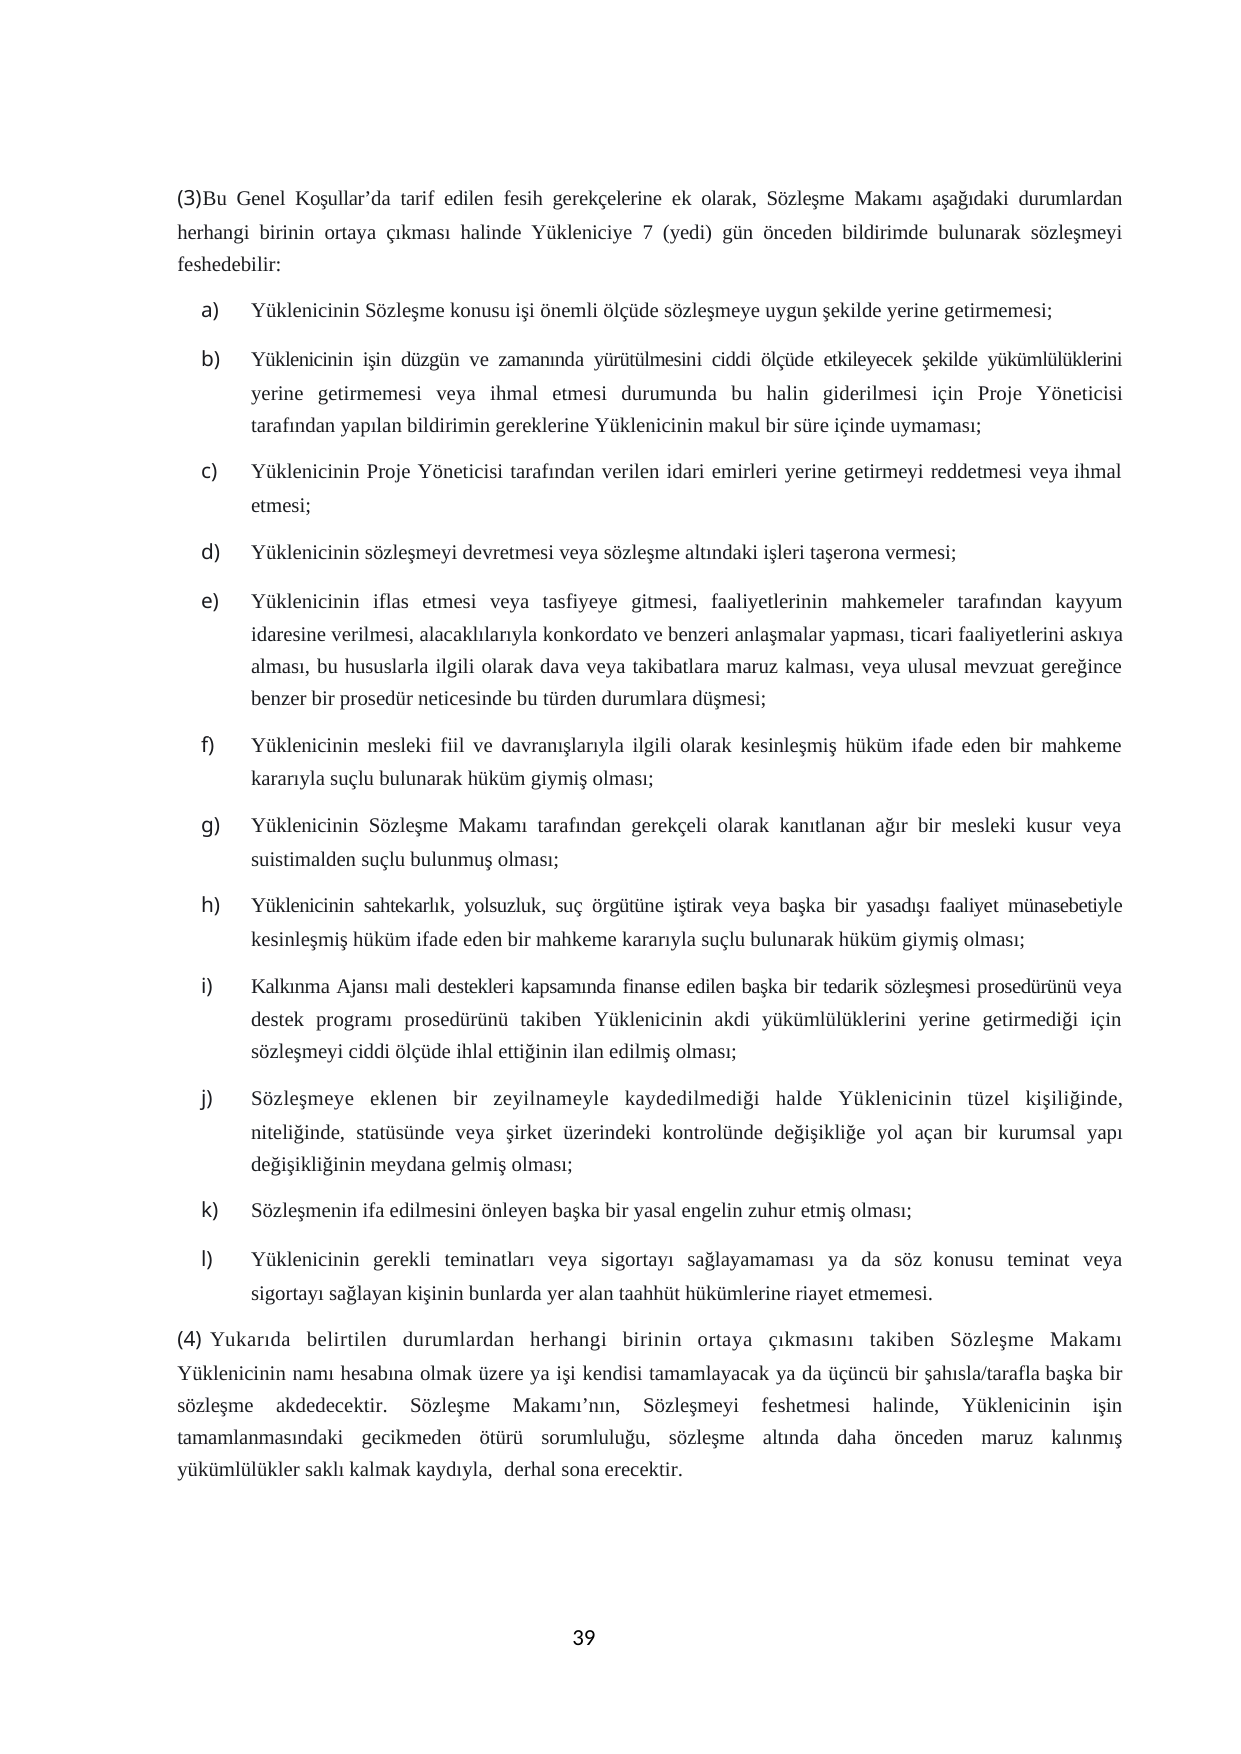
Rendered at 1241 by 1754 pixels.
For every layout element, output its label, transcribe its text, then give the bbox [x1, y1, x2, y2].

list Yüklenicinin Sözleşme konusu işi önemli ölçüde sözleşmeye uygun şekilde yerine getirmemesi; [201, 296, 1134, 324]
list Sözleşmenin ifa edilmesini önleyen başka bir yasal engelin zuhur etmiş olması; [201, 1196, 1134, 1224]
list Bu Genel Koşullar’da tarif edilen fesih gerekçelerine ek olarak, Sözleşme Makamı aşağıdaki durumlardan herhangi birinin ortaya çıkması halinde Yükleniciye 7 (yedi) gün önceden bildirimde bulunarak sözleşmeyi feshedebilir: [177, 183, 1123, 276]
list Sözleşmeye eklenen bir zeyilnameyle kaydedilmediği halde Yüklenicinin tüzel kişiliğinde, niteliğinde, statüsünde veya şirket üzerindeki kontrolünde değişikliğe yol açan bir kurumsal yapı değişikliğinin meydana gelmiş olması; [201, 1083, 1123, 1176]
list Yüklenicinin sahtekarlık, yolsuzluk, suç örgütüne iştirak veya başka bir yasadışı faaliyet münasebetiyle kesinleşmiş hüküm ifade eden bir mahkeme kararıyla suçlu bulunarak hüküm giymiş olması; [201, 891, 1122, 951]
list Yüklenicinin işin düzgün ve zamanında yürütülmesini ciddi ölçüde etkileyecek şekilde yükümlülüklerini yerine getirmemesi veya ihmal etmesi durumunda bu halin giderilmesi için Proje Yöneticisi tarafından yapılan bildirimin gereklerine Yüklenicinin makul bir süre içinde uymaması; [201, 344, 1123, 437]
list Kalkınma Ajansı mali destekleri kapsamında finanse edilen başka bir tedarik sözleşmesi prosedürünü veya destek programı prosedürünü takiben Yüklenicinin akdi yükümlülüklerini yerine getirmediği için sözleşmeyi ciddi ölçüde ihlal ettiğinin ilan edilmiş olması; [201, 971, 1122, 1063]
list Yüklenicinin sözleşmeyi devretmesi veya sözleşme altındaki işleri taşerona vermesi; [201, 537, 1134, 565]
list Yüklenicinin Sözleşme Makamı tarafından gerekçeli olarak kanıtlanan ağır bir mesleki kusur veya suistimalden suçlu bulunmuş olması; [201, 810, 1122, 871]
list Yukarıda belirtilen durumlardan herhangi birinin ortaya çıkmasını takiben Sözleşme Makamı Yüklenicinin namı hesabına olmak üzere ya işi kendisi tamamlayacak ya da üçüncü bir şahısla/tarafla başka bir sözleşme akdedecektir. Sözleşme Makamı’nın, Sözleşmeyi feshetmesi halinde, Yüklenicinin işin tamamlanmasındaki gecikmeden ötürü sorumluluğu, sözleşme altında daha önceden maruz kalınmış yükümlülükler saklı kalmak kaydıyla, derhal sona erecektir. [177, 1324, 1123, 1481]
list Yüklenicinin iflas etmesi veya tasfiyeye gitmesi, faaliyetlerinin mahkemeler tarafından kayyum idaresine verilmesi, alacaklılarıyla konkordato ve benzeri anlaşmalar yapması, ticari faaliyetlerini askıya alması, bu hususlarla ilgili olarak dava veya takibatlara maruz kalması, veya ulusal mevzuat gereğince benzer bir prosedür neticesinde bu türden durumlara düşmesi; [201, 586, 1123, 710]
list Yüklenicinin Proje Yöneticisi tarafından verilen idari emirleri yerine getirmeyi reddetmesi veya ihmal etmesi; [201, 457, 1122, 517]
list Yüklenicinin gerekli teminatları veya sigortayı sağlayamaması ya da söz konusu teminat veya sigortayı sağlayan kişinin bunlarda yer alan taahhüt hükümlerine riayet etmemesi. [201, 1244, 1122, 1305]
list Yüklenicinin mesleki fiil ve davranışlarıyla ilgili olarak kesinleşmiş hüküm ifade eden bir mahkeme kararıyla suçlu bulunarak hüküm giymiş olması; [201, 730, 1122, 790]
